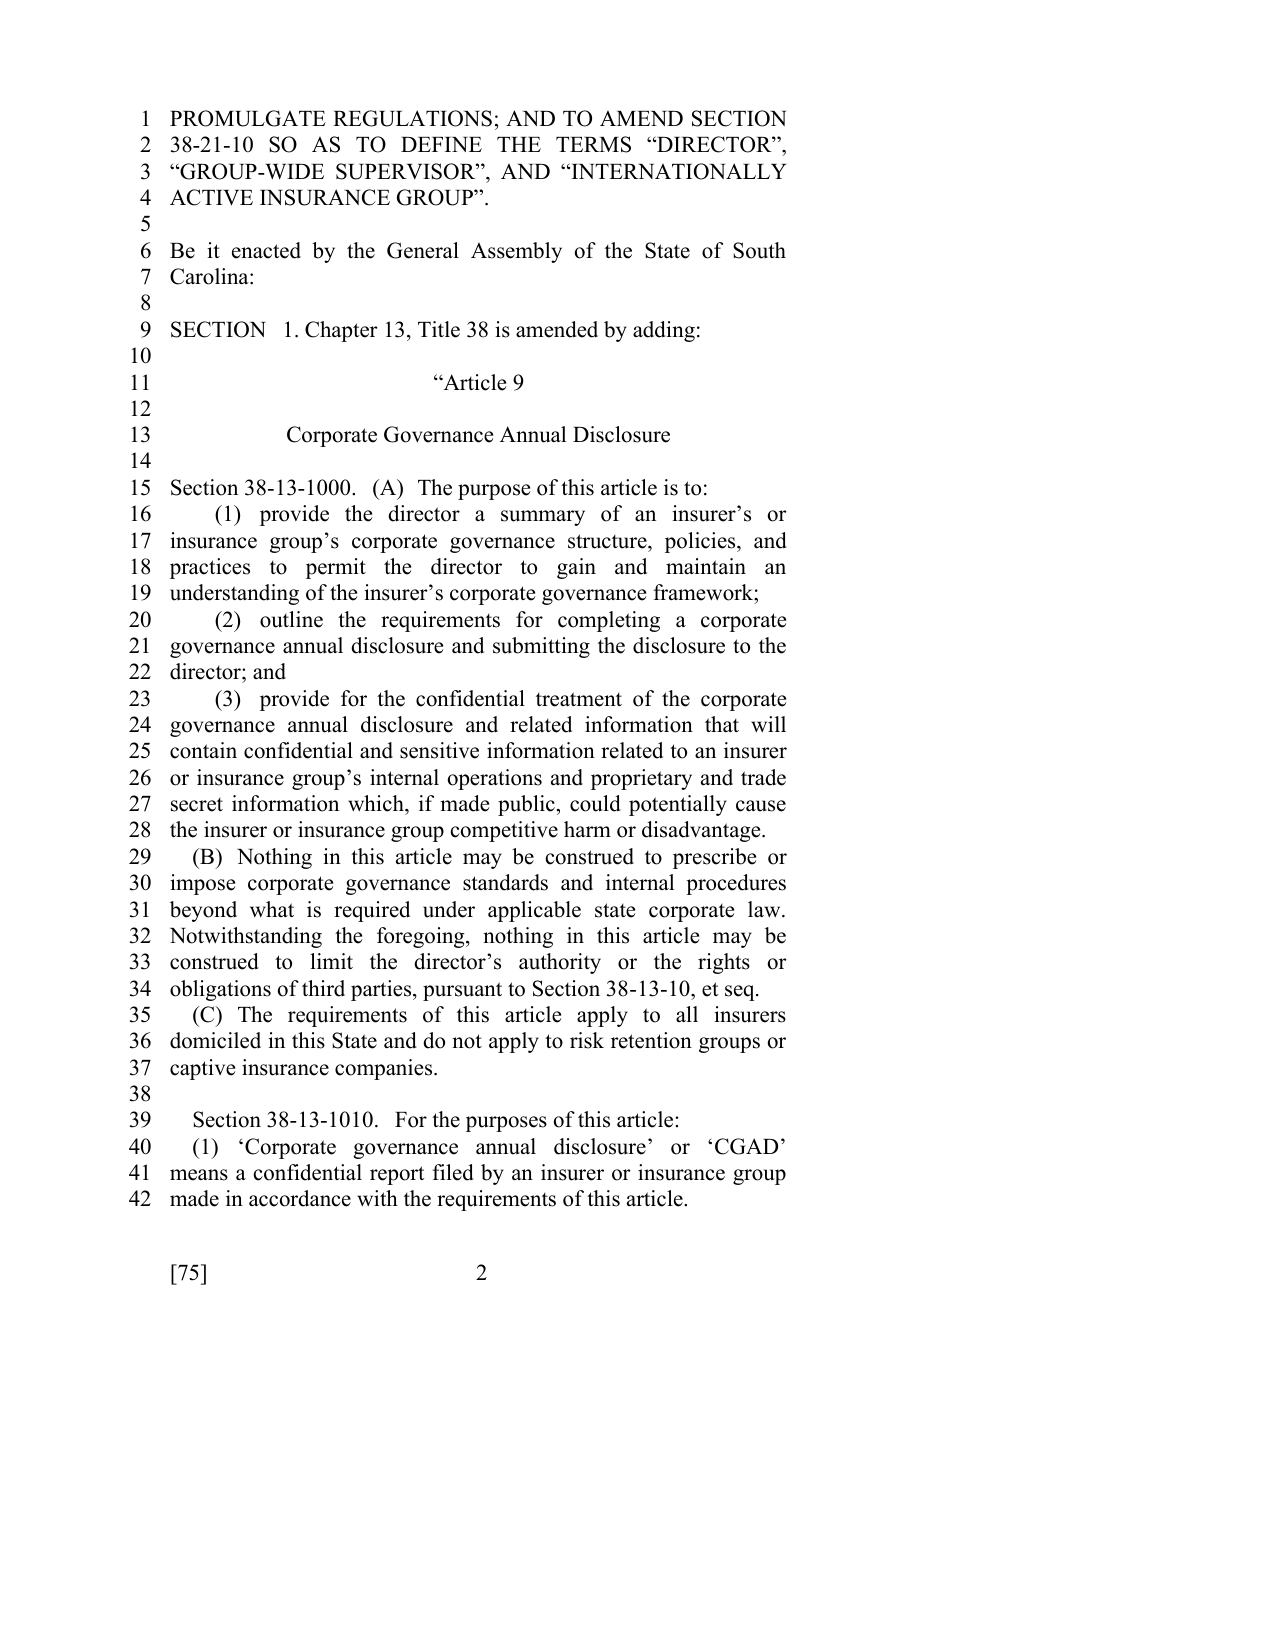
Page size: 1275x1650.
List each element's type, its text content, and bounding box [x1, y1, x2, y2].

text (B) Nothing in this article may be construed to prescribe or impose corporate governance standards and internal procedures beyond what is required under applicable state corporate law. Notwithstanding the foregoing, nothing in this article may be construed to limit the director’s authority or the rights or obligations of third parties, pursuant to Section 38-13-10, et seq. [169, 843, 787, 1001]
text (3) provide for the confidential treatment of the corporate governance annual disclosure and related information that will contain confidential and sensitive information related to an insurer or insurance group’s internal operations and proprietary and trade secret information which, if made public, could potentially cause the insurer or insurance group competitive harm or disadvantage. [169, 685, 787, 843]
text (2) outline the requirements for completing a corporate governance annual disclosure and submitting the disclosure to the director; and [169, 606, 787, 685]
text (C) The requirements of this article apply to all insurers domiciled in this State and do not apply to risk retention groups or captive insurance companies. [169, 1001, 787, 1080]
text SECTION 1. Chapter 13, Title 38 is amended by adding: [169, 316, 787, 342]
text (1) ‘Corporate governance annual disclosure’ or ‘CGAD’ means a confidential report filed by an insurer or insurance group made in accordance with the requirements of this article. [169, 1133, 787, 1212]
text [169, 105, 787, 210]
text Section 38-13-1000. (A) The purpose of this article is to: [169, 474, 787, 500]
text Be it enacted by the General Assembly of the State of South Carolina: [169, 237, 787, 289]
text Section 38-13-1010. For the purposes of this article: [169, 1106, 787, 1133]
text (1) provide the director a summary of an insurer’s or insurance group’s corporate governance structure, policies, and practices to permit the director to gain and maintain an understanding of the insurer’s corporate governance framework; [169, 500, 787, 606]
text “Article 9 [169, 368, 787, 395]
text Corporate Governance Annual Disclosure [169, 421, 787, 448]
